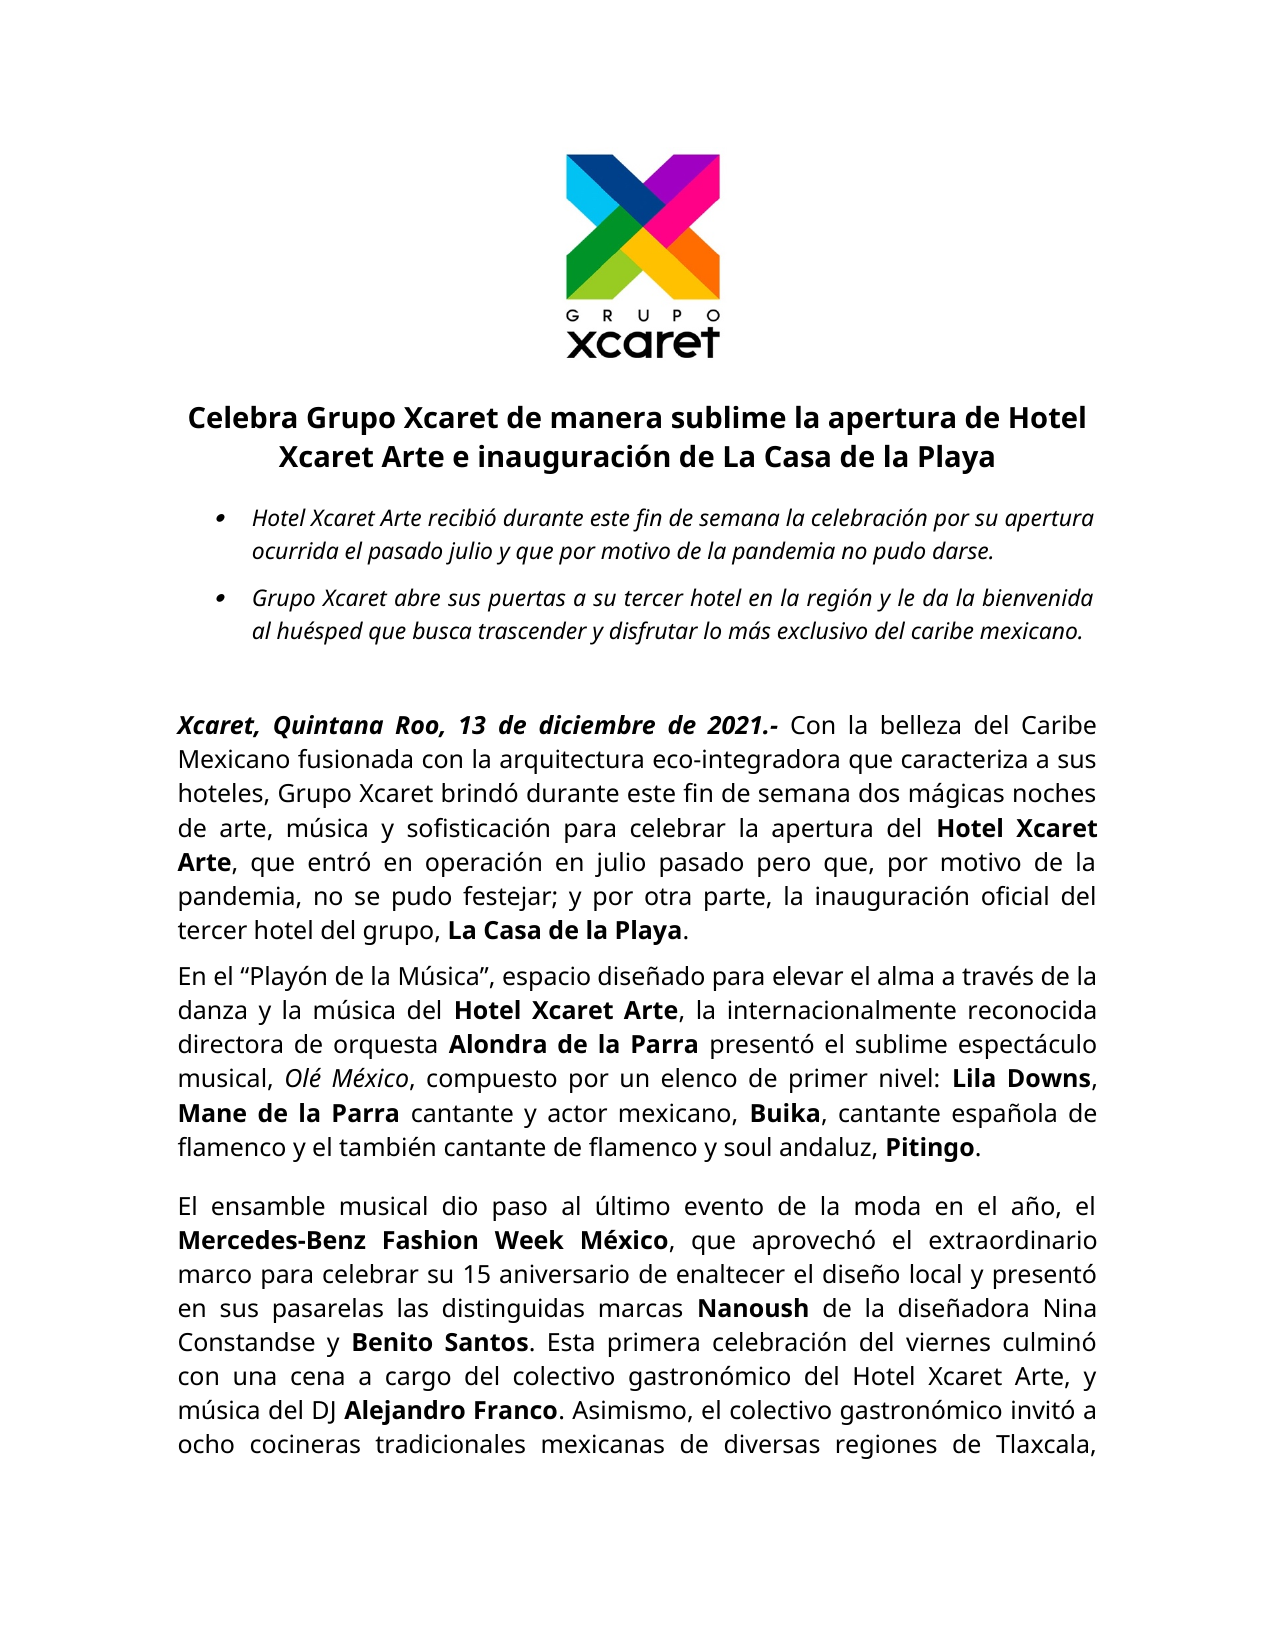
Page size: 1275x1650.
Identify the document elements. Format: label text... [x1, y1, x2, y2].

picture [560, 147, 727, 363]
text En el “Playón de la Música”, espacio diseñado para elevar el alma a través de la danza y la música del Hotel Xcaret Arte, la internacionalmente reconocida directora de orquesta Alondra de la Parra presentó el sublime espectáculo musical, Olé México, compuesto por un elenco de primer nivel: Lila Downs, Mane de la Parra cantante y actor mexicano, Buika, cantante española de flamenco y el también cantante de flamenco y soul andaluz, Pitingo. [177, 959, 1098, 1163]
list Hotel Xcaret Arte recibió durante este fin de semana la celebración por su apertura ocurrida el pasado julio y que por motivo de la pandemia no pudo darse. [214, 501, 1098, 566]
text Xcaret, Quintana Roo, 13 de diciembre de 2021.- Con la belleza del Caribe Mexicano fusionada con la arquitectura eco-integradora que caracteriza a sus hoteles, Grupo Xcaret brindó durante este fin de semana dos mágicas noches de arte, música y sofisticación para celebrar la apertura del Hotel Xcaret Arte, que entró en operación en julio pasado pero que, por motivo de la pandemia, no se pudo festejar; y por otra parte, la inauguración oficial del tercer hotel del grupo, La Casa de la Playa. [177, 708, 1098, 946]
list Grupo Xcaret abre sus puertas a su tercer hotel en la región y le da la bienvenida al huésped que busca trascender y disfrutar lo más exclusivo del caribe mexicano. [214, 581, 1098, 646]
text Celebra Grupo Xcaret de manera sublime la apertura de Hotel Xcaret Arte e inauguración de La Casa de la Playa [177, 397, 1098, 476]
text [177, 1188, 1098, 1461]
